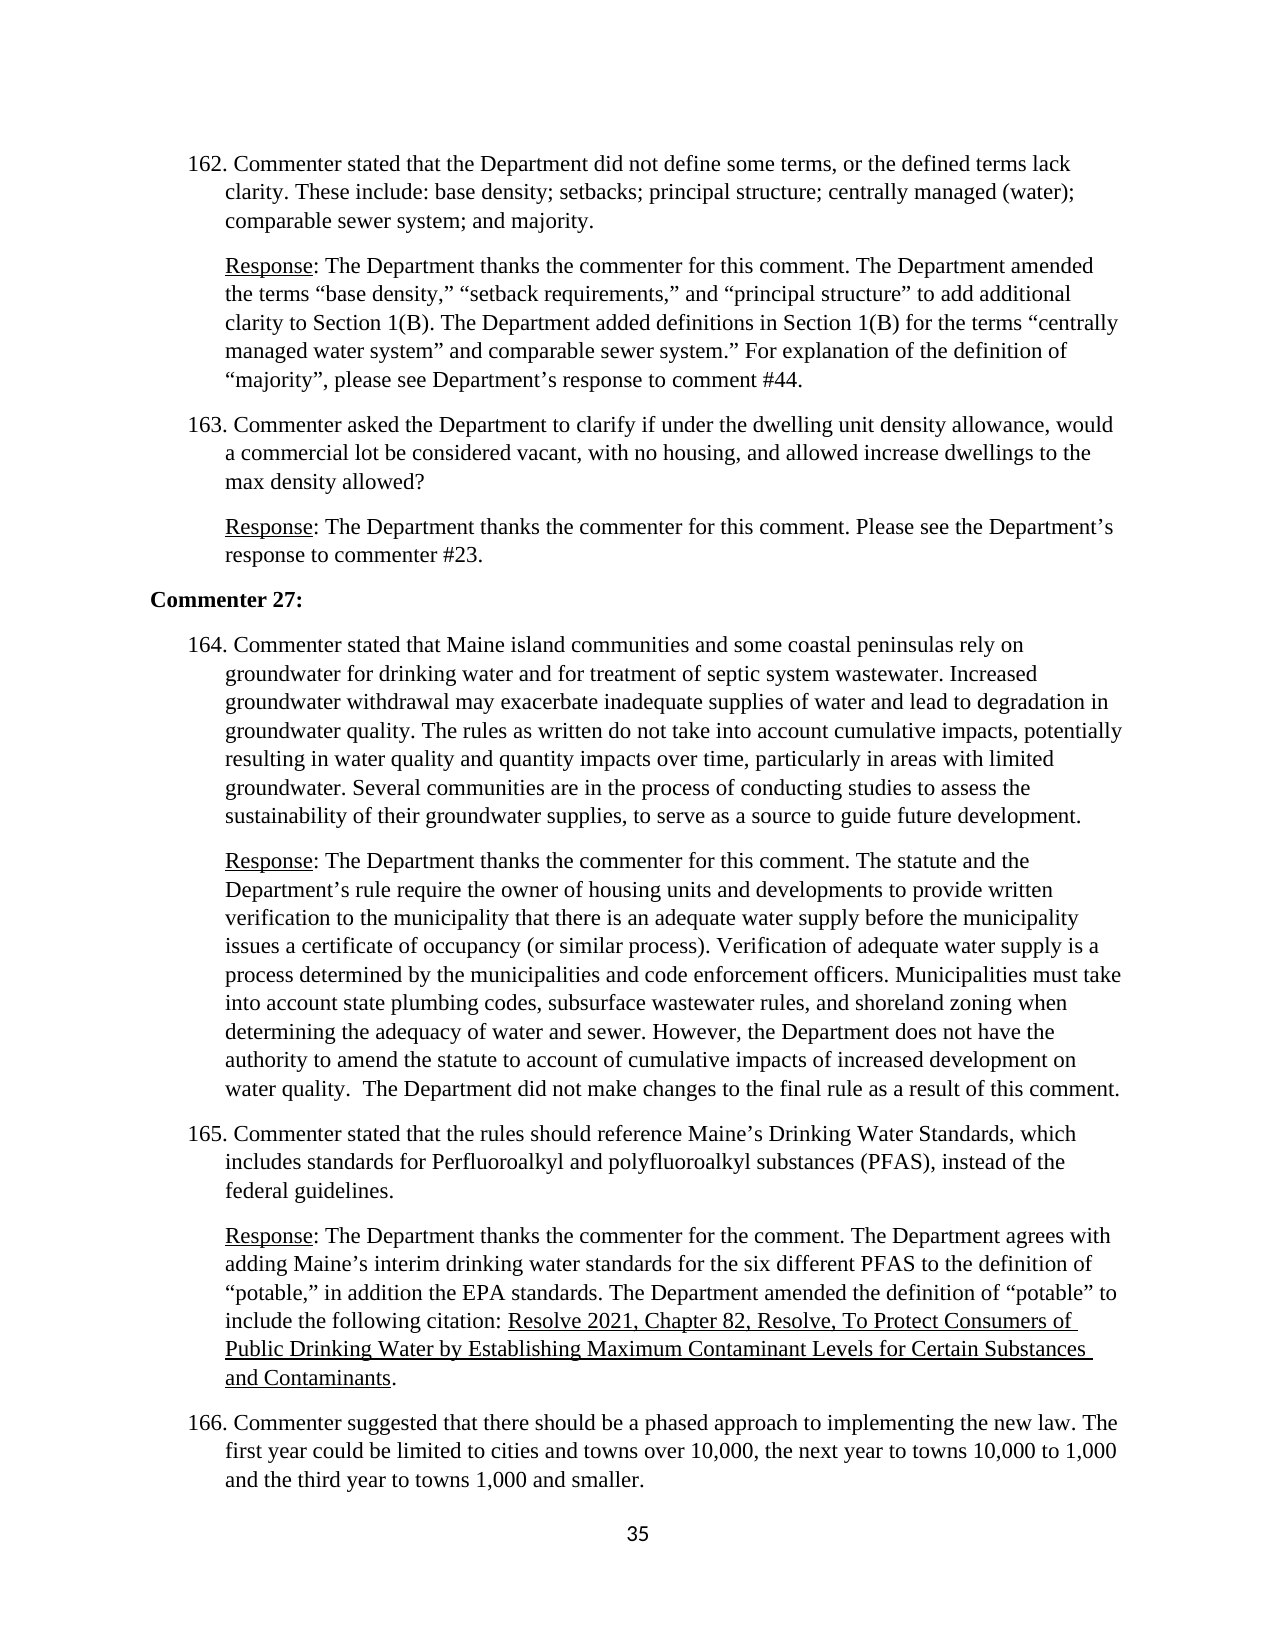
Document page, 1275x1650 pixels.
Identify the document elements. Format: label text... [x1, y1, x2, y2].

text Commenter 27: [150, 586, 1125, 613]
text Response: The Department thanks the commenter for this comment. Please see the Department’s response to commenter #23. [225, 513, 1125, 568]
list Commenter stated that Maine island communities and some coastal peninsulas rely on groundwater for drinking water and for treatment of septic system wastewater. Increased groundwater withdrawal may exacerbate inadequate supplies of water and lead to degradation in groundwater quality. The rules as written do not take into account cumulative impacts, potentially resulting in water quality and quantity impacts over time, particularly in areas with limited groundwater. Several communities are in the process of conducting studies to assess the sustainability of their groundwater supplies, to serve as a source to guide future development. [187, 631, 1125, 828]
list Commenter stated that the Department did not define some terms, or the defined terms lack clarity. These include: base density; setbacks; principal structure; centrally managed (water); comparable sewer system; and majority. [187, 150, 1125, 233]
list Commenter suggested that there should be a phased approach to implementing the new law. The first year could be limited to cities and towns over 10,000, the next year to towns 10,000 to 1,000 and the third year to towns 1,000 and smaller. [187, 1409, 1125, 1492]
text Response: The Department thanks the commenter for this comment. The Department amended the terms “base density,” “setback requirements,” and “principal structure” to add additional clarity to Section 1(B). The Department added definitions in Section 1(B) for the terms “centrally managed water system” and comparable sewer system.” For explanation of the definition of “majority”, please see Department’s response to comment #44. [225, 252, 1125, 392]
text Response: The Department thanks the commenter for this comment. The statute and the Department’s rule require the owner of housing units and developments to provide written verification to the municipality that there is an adequate water supply before the municipality issues a certificate of occupancy (or similar process). Verification of adequate water supply is a process determined by the municipalities and code enforcement officers. Municipalities must take into account state plumbing codes, subsurface wastewater rules, and shoreland zoning when determining the adequacy of water and sewer. However, the Department does not have the authority to amend the statute to account of cumulative impacts of increased development on water quality. The Department did not make changes to the final rule as a result of this comment. [225, 847, 1125, 1101]
list Commenter stated that the rules should reference Maine’s Drinking Water Standards, which includes standards for Perfluoroalkyl and polyfluoroalkyl substances (PFAS), instead of the federal guidelines. [187, 1120, 1125, 1203]
text Response: The Department thanks the commenter for the comment. The Department agrees with adding Maine’s interim drinking water standards for the six different PFAS to the definition of “potable,” in addition the EPA standards. The Department amended the definition of “potable” to include the following citation: Resolve 2021, Chapter 82, Resolve, To Protect Consumers of Public Drinking Water by Establishing Maximum Contaminant Levels for Certain Substances and Contaminants. [225, 1222, 1125, 1390]
list Commenter asked the Department to clarify if under the dwelling unit density allowance, would a commercial lot be considered vacant, with no housing, and allowed increase dwellings to the max density allowed? [187, 411, 1125, 494]
